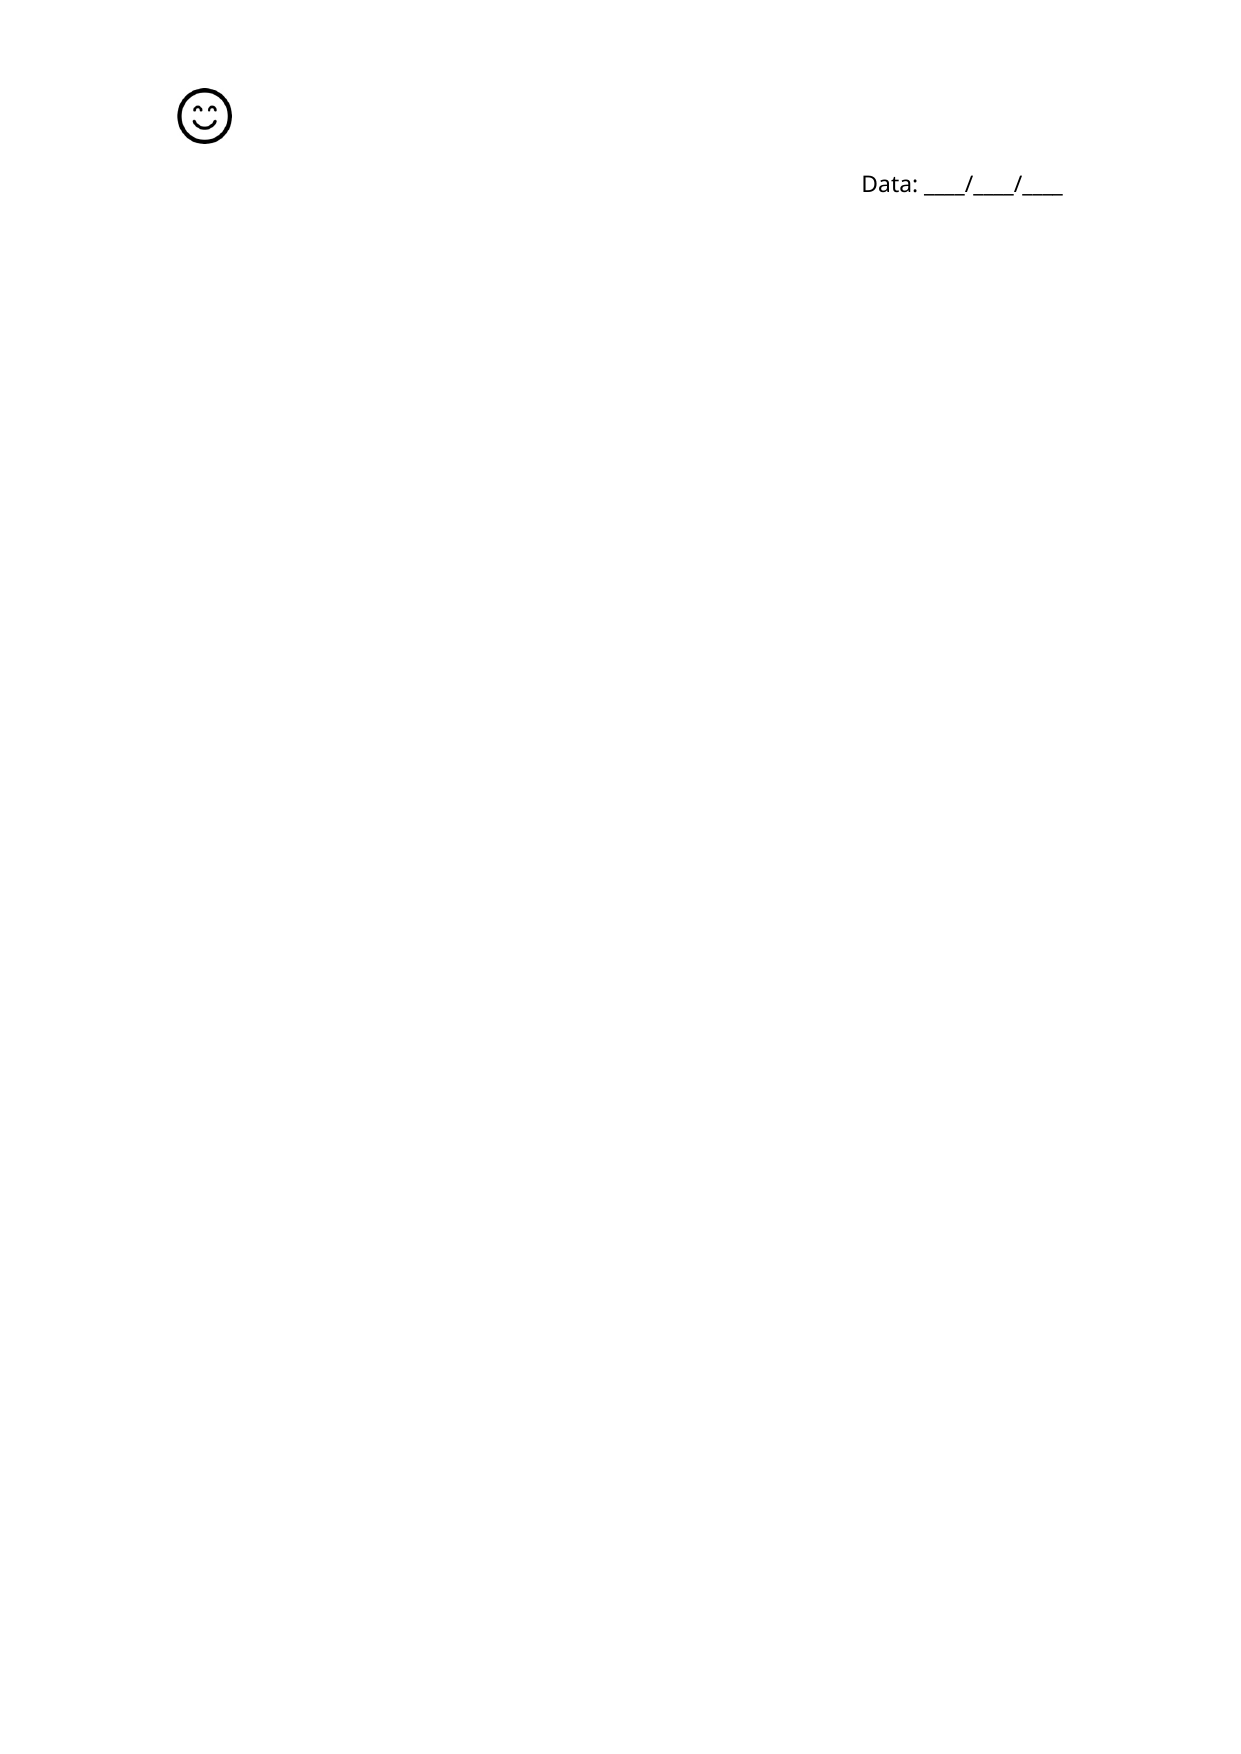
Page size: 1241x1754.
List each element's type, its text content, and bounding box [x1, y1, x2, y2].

picture [177, 88, 232, 144]
text Data: ____/____/____ [177, 168, 1063, 199]
